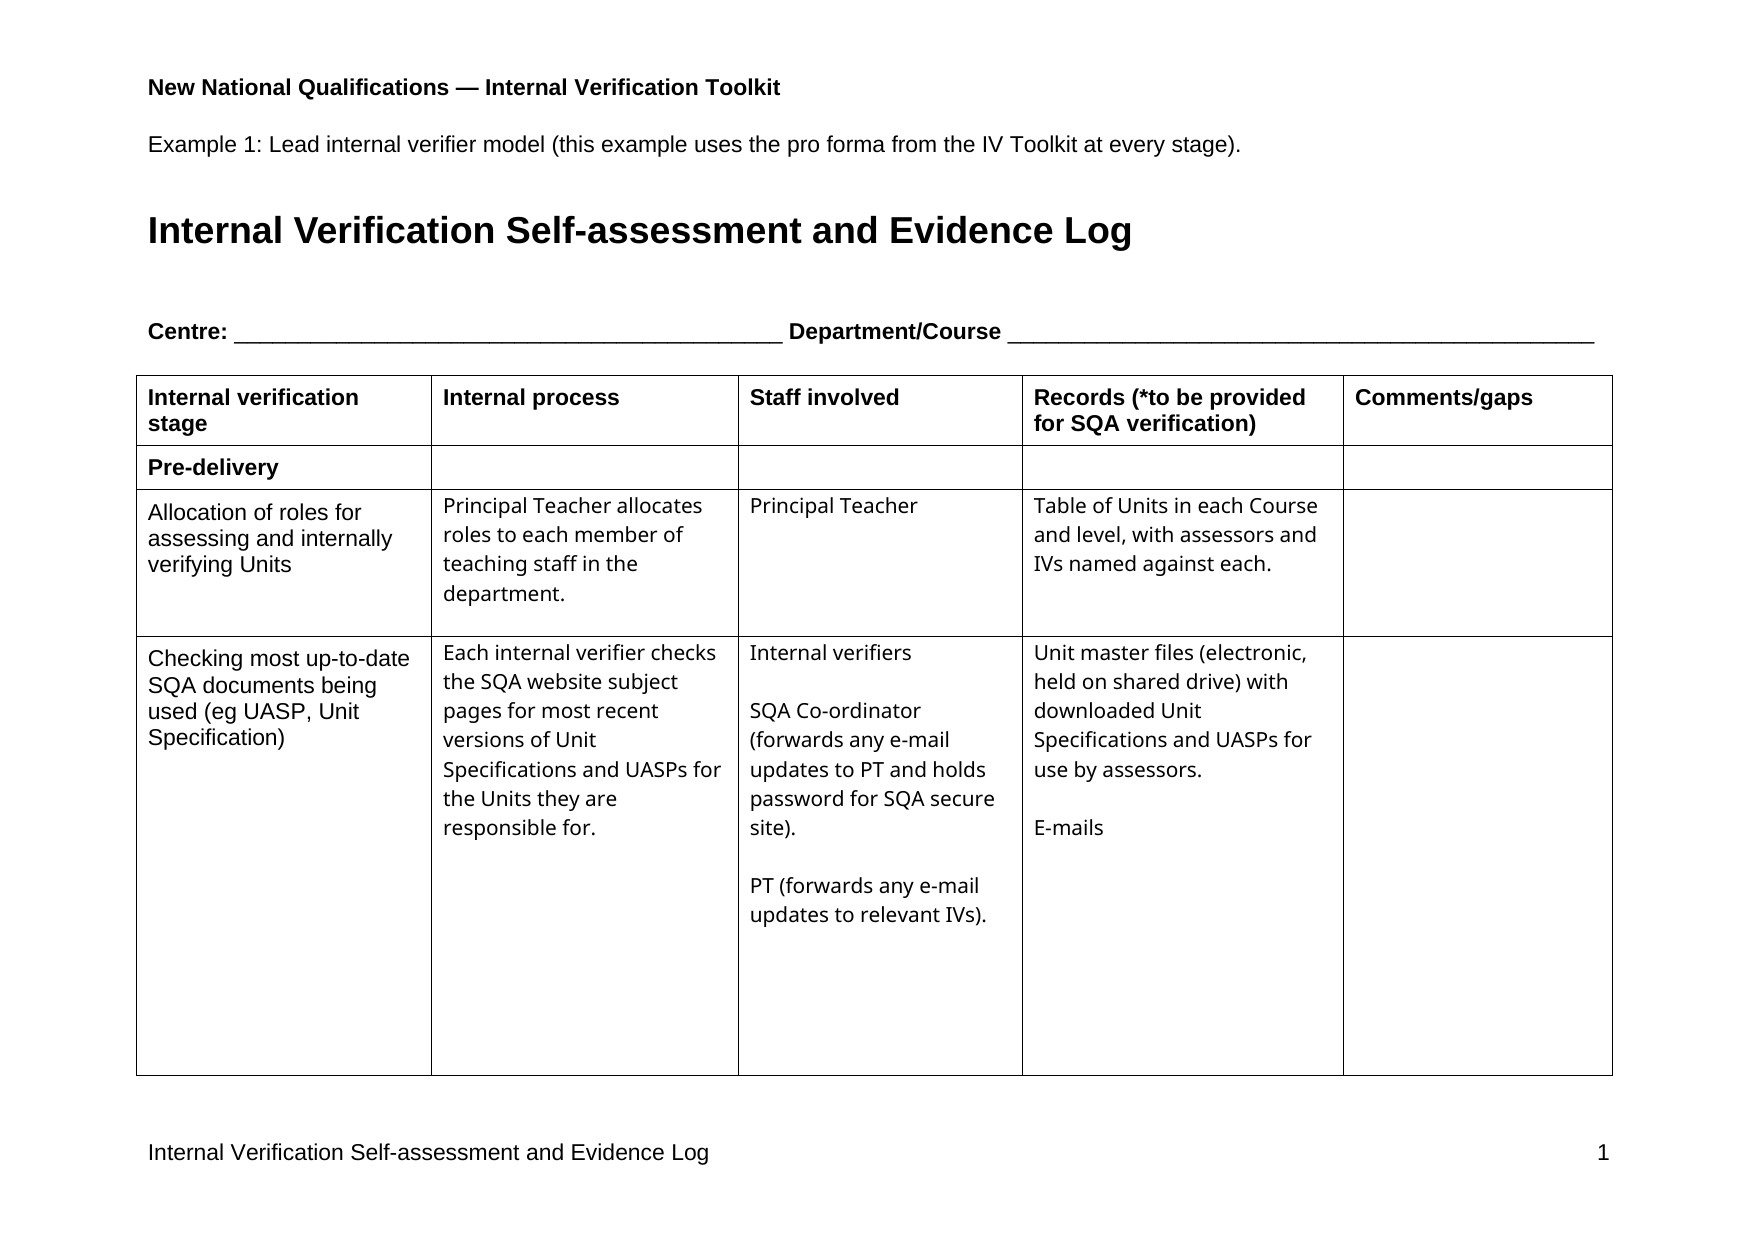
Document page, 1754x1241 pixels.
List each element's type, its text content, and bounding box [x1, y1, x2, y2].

table_header Comments/gaps [1344, 376, 1612, 445]
table_cell [1023, 446, 1343, 489]
table_cell [1344, 637, 1612, 1074]
table_cell [432, 446, 738, 489]
table_cell [1344, 446, 1612, 489]
table_header Internal verification stage [137, 376, 431, 445]
text Example 1: Lead internal verifier model (this example uses the pro forma from the IV Toolkit at every stage). [148, 129, 1606, 158]
table_header Internal process [432, 376, 738, 445]
table_cell [739, 446, 1022, 489]
table_header Records (*to be provided for SQA verification) [1023, 376, 1343, 445]
subtitle Internal Verification Self-assessment and Evidence Log [148, 208, 1606, 252]
table_cell Principal Teacher allocates roles to each member of teaching staff in the department. [432, 490, 738, 636]
table_cell Unit master files (electronic, held on shared drive) with downloaded Unit Specifications and UASPs for use by assessors. E-mails [1023, 637, 1343, 1074]
text Centre: ___________________________________________ Department/Course ______________________________________________ [148, 316, 1606, 345]
table_cell Pre-delivery [137, 446, 431, 489]
table_cell Allocation of roles for assessing and internally verifying Units [137, 490, 431, 636]
table_cell Table of Units in each Course and level, with assessors and IVs named against each. [1023, 490, 1343, 636]
table_header Staff involved [739, 376, 1022, 445]
table_cell Checking most up-to-date SQA documents being used (eg UASP, Unit Specification) [137, 637, 431, 1074]
table_cell Principal Teacher [739, 490, 1022, 636]
table_cell Each internal verifier checks the SQA website subject pages for most recent versions of Unit Specifications and UASPs for the Units they are responsible for. [432, 637, 738, 1074]
table_cell [1344, 490, 1612, 636]
table_cell Internal verifiers SQA Co-ordinator (forwards any e-mail updates to PT and holds password for SQA secure site). PT (forwards any e-mail updates to relevant IVs). [739, 637, 1022, 1074]
